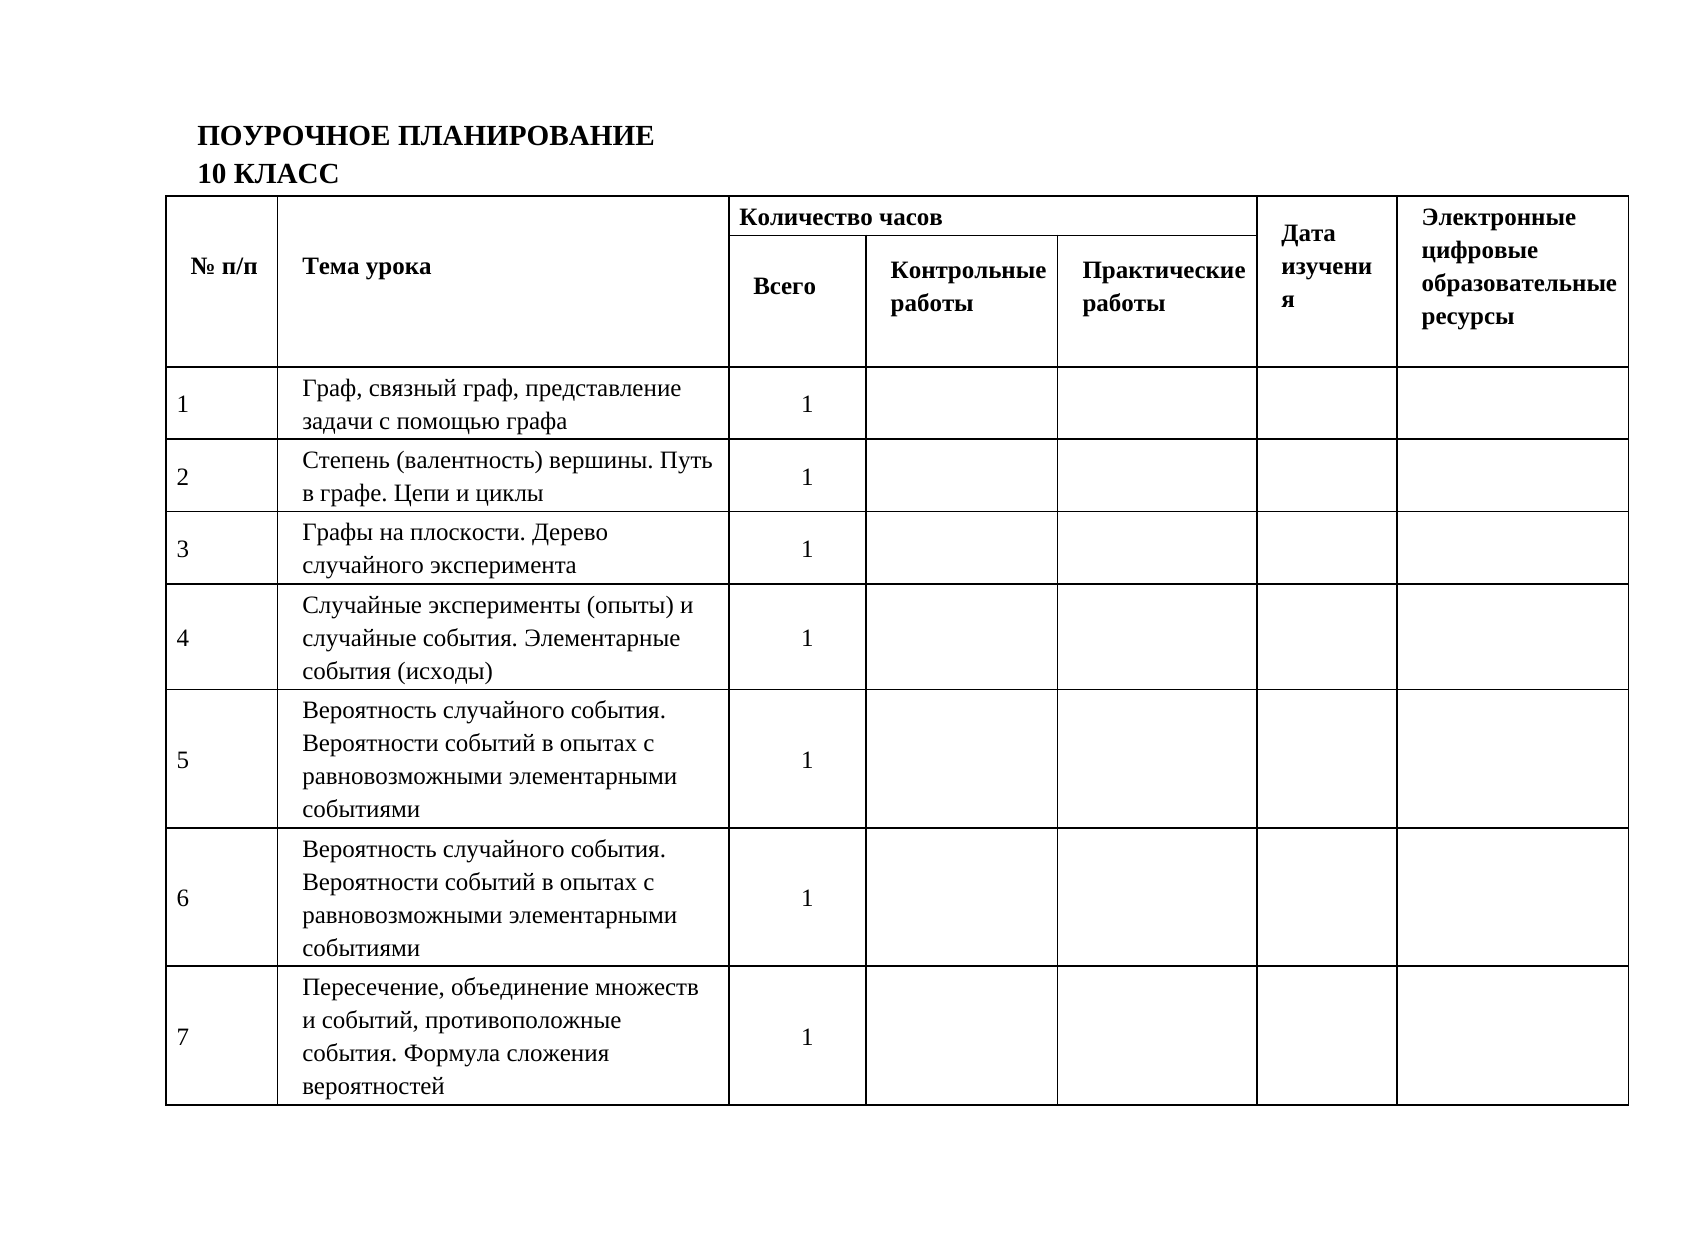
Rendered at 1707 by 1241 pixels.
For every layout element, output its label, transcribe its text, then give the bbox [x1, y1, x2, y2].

table_cell [1258, 585, 1396, 688]
table_header Электронные цифровые образовательные ресурсы [1398, 197, 1628, 366]
table_cell [1398, 690, 1628, 827]
table_cell 1 [730, 440, 865, 511]
table_cell [1058, 585, 1256, 688]
table_cell Случайные эксперименты (опыты) и случайные события. Элементарные события (исходы) [278, 585, 728, 688]
table_cell 2 [167, 440, 277, 511]
table_cell 6 [167, 829, 277, 965]
text ПОУРОЧНОЕ ПЛАНИРОВАНИЕ [190, 118, 1618, 152]
table_cell [1258, 440, 1396, 511]
text 10 КЛАСС [190, 157, 1618, 190]
table_cell [867, 829, 1057, 965]
table_header № п/п [167, 197, 277, 366]
table_cell 7 [167, 967, 277, 1104]
table_cell Пересечение, объединение множеств и событий, противоположные события. Формула сложения вероятностей [278, 967, 728, 1104]
table_cell [1398, 440, 1628, 511]
table_cell [1258, 967, 1396, 1104]
table_cell 5 [167, 690, 277, 827]
table_cell [1258, 690, 1396, 827]
table_cell Всего [730, 236, 865, 366]
table_cell [1058, 829, 1256, 965]
table_cell [867, 512, 1057, 583]
table_cell 1 [730, 690, 865, 827]
table_cell [1058, 967, 1256, 1104]
table_cell [867, 967, 1057, 1104]
table_cell 1 [730, 829, 865, 965]
table_cell [1258, 512, 1396, 583]
table_cell [867, 440, 1057, 511]
table_cell [1398, 512, 1628, 583]
table_cell Степень (валентность) вершины. Путь в графе. Цепи и циклы [278, 440, 728, 511]
table_cell 1 [167, 368, 277, 438]
table_cell [1058, 440, 1256, 511]
table_header Тема урока [278, 197, 728, 366]
table_cell [867, 690, 1057, 827]
table_header Количество часов [730, 197, 1256, 234]
table_cell [1258, 829, 1396, 965]
table_cell 4 [167, 585, 277, 688]
table_cell Графы на плоскости. Дерево случайного эксперимента [278, 512, 728, 583]
table_cell 1 [730, 512, 865, 583]
table_cell [867, 585, 1057, 688]
table_cell Вероятность случайного события. Вероятности событий в опытах с равновозможными элементарными событиями [278, 690, 728, 827]
table_cell [1058, 512, 1256, 583]
table_cell [1398, 585, 1628, 688]
table_cell 1 [730, 368, 865, 438]
table_cell Вероятность случайного события. Вероятности событий в опытах с равновозможными элементарными событиями [278, 829, 728, 965]
table_header Дата изучения [1258, 197, 1396, 366]
table_cell [867, 368, 1057, 438]
table_cell [1398, 967, 1628, 1104]
table_cell [1058, 368, 1256, 438]
table_cell [1398, 829, 1628, 965]
table_cell [1058, 690, 1256, 827]
table_cell Практические работы [1058, 236, 1256, 366]
table_cell [1398, 368, 1628, 438]
table_cell [1258, 368, 1396, 438]
table_cell Граф, связный граф, представление задачи с помощью графа [278, 368, 728, 438]
table_cell Контрольные работы [867, 236, 1057, 366]
table_cell 1 [730, 967, 865, 1104]
table_cell 3 [167, 512, 277, 583]
table_cell 1 [730, 585, 865, 688]
